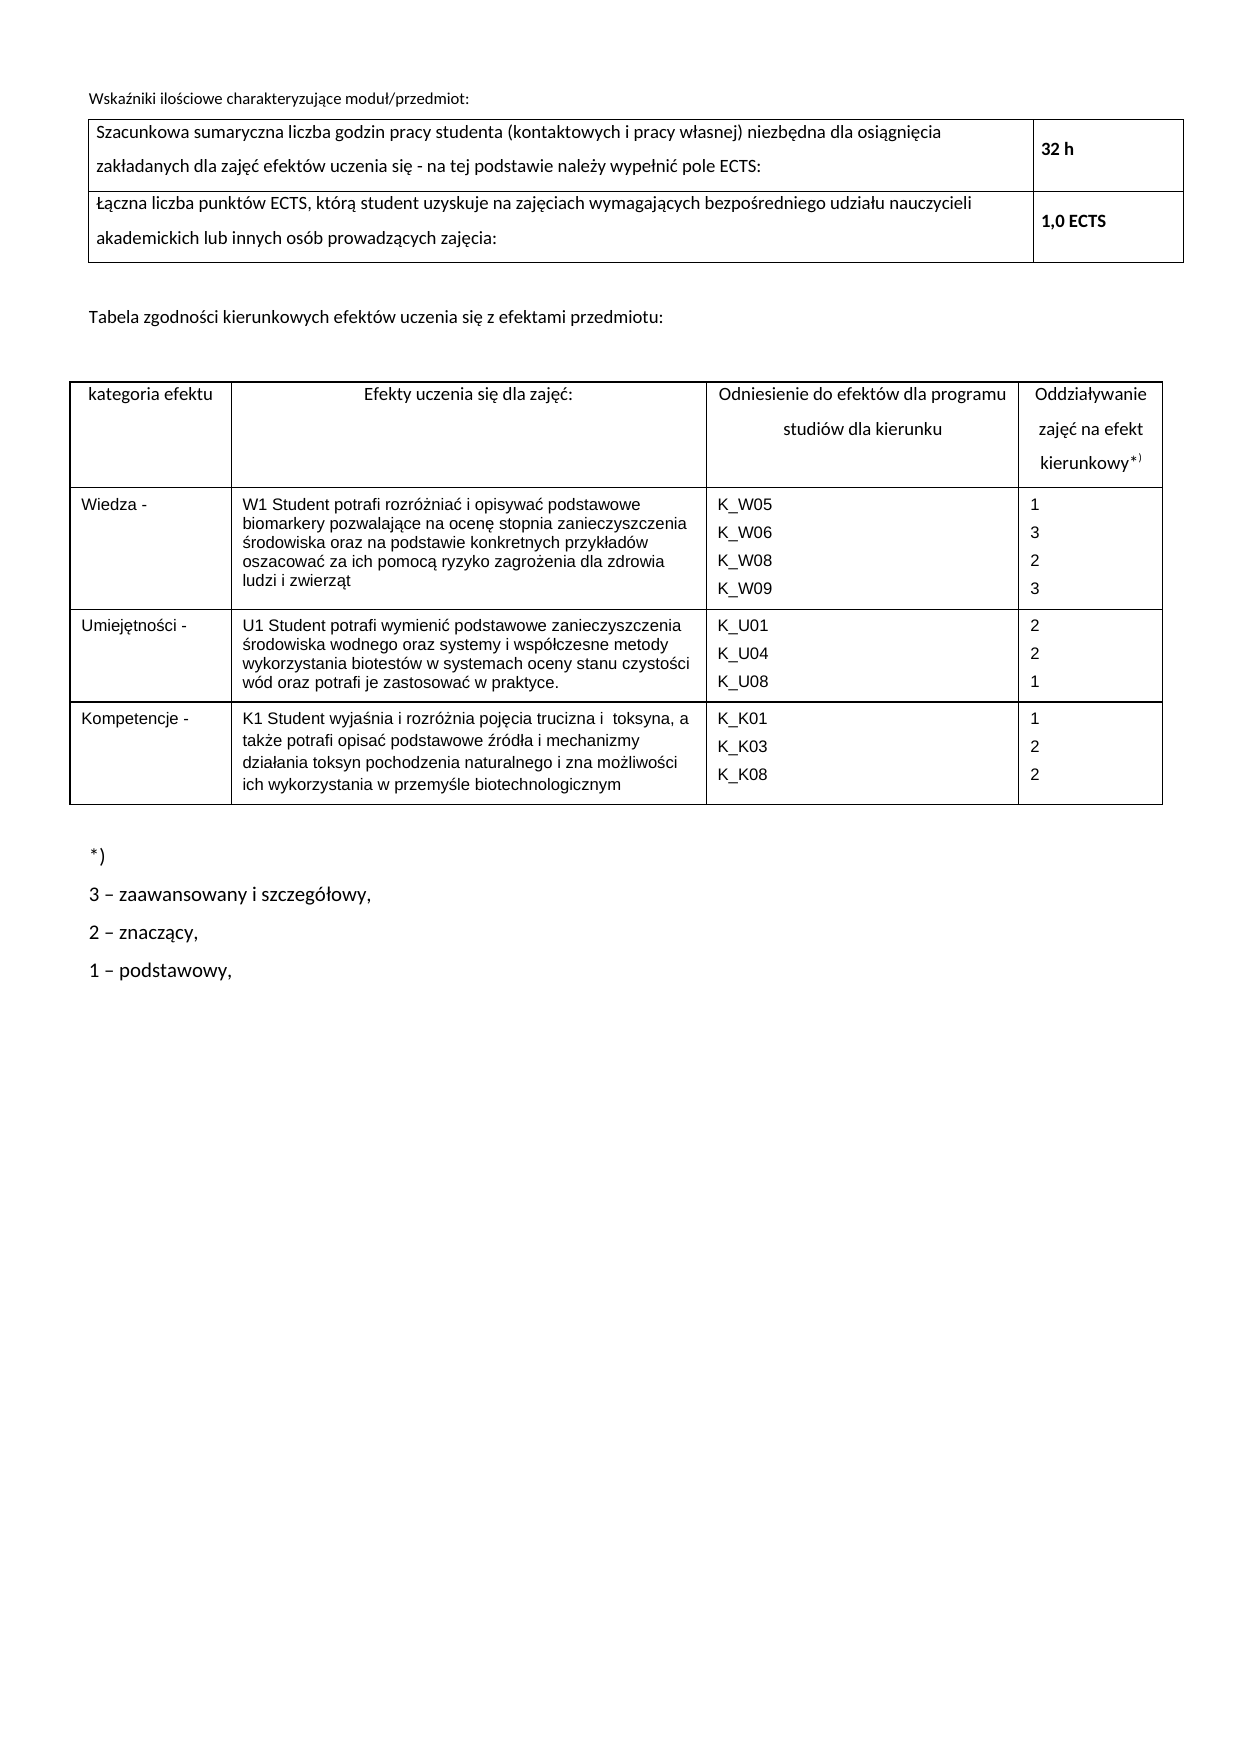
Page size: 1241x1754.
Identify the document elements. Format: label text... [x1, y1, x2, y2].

text 1 – podstawowy, [89, 957, 1152, 983]
table_header Odniesienie do efektów dla programu studiów dla kierunku [707, 383, 1018, 487]
table_cell 1 3 2 3 [1019, 488, 1162, 608]
table_cell 1 2 2 [1019, 703, 1162, 804]
text 3 – zaawansowany i szczegółowy, [89, 881, 1152, 907]
table_cell U1 Student potrafi wymienić podstawowe zanieczyszczenia środowiska wodnego oraz systemy i współczesne metody wykorzystania biotestów w systemach oceny stanu czystości wód oraz potrafi je zastosować w praktyce. [232, 610, 706, 701]
table_cell 2 2 1 [1019, 610, 1162, 701]
table_cell Umiejętności - [71, 610, 231, 701]
table_header Szacunkowa sumaryczna liczba godzin pracy studenta (kontaktowych i pracy własnej) niezbędna dla osiągnięcia zakładanych dla zajęć efektów uczenia się - na tej podstawie należy wypełnić pole ECTS: [89, 120, 1033, 191]
table_header kategoria efektu [71, 383, 231, 487]
table_cell K_W05 K_W06 K_W08 K_W09 [707, 488, 1018, 608]
table_cell K_U01 K_U04 K_U08 [707, 610, 1018, 701]
text Tabela zgodności kierunkowych efektów uczenia się z efektami przedmiotu: [89, 305, 1152, 328]
table_header Oddziaływanie zajęć na efekt kierunkowy*) [1019, 383, 1162, 487]
text Wskaźniki ilościowe charakteryzujące moduł/przedmiot: [89, 89, 1152, 109]
table_header 32 h [1034, 120, 1183, 191]
table_cell K_K01 K_K03 K_K08 [707, 703, 1018, 804]
text *) [89, 843, 1152, 868]
table_cell 1,0 ECTS [1034, 192, 1183, 262]
text 2 – znaczący, [89, 919, 1152, 945]
table_cell K1 Student wyjaśnia i rozróżnia pojęcia trucizna i toksyna, a także potrafi opisać podstawowe źródła i mechanizmy działania toksyn pochodzenia naturalnego i zna możliwości ich wykorzystania w przemyśle biotechnologicznym [232, 703, 706, 804]
table_cell Łączna liczba punktów ECTS, którą student uzyskuje na zajęciach wymagających bezpośredniego udziału nauczycieli akademickich lub innych osób prowadzących zajęcia: [89, 192, 1033, 262]
table_cell Kompetencje - [71, 703, 231, 804]
table_header Efekty uczenia się dla zajęć: [232, 383, 706, 487]
table_cell Wiedza - [71, 488, 231, 608]
table_cell W1 Student potrafi rozróżniać i opisywać podstawowe biomarkery pozwalające na ocenę stopnia zanieczyszczenia środowiska oraz na podstawie konkretnych przykładów oszacować za ich pomocą ryzyko zagrożenia dla zdrowia ludzi i zwierząt [232, 488, 706, 608]
